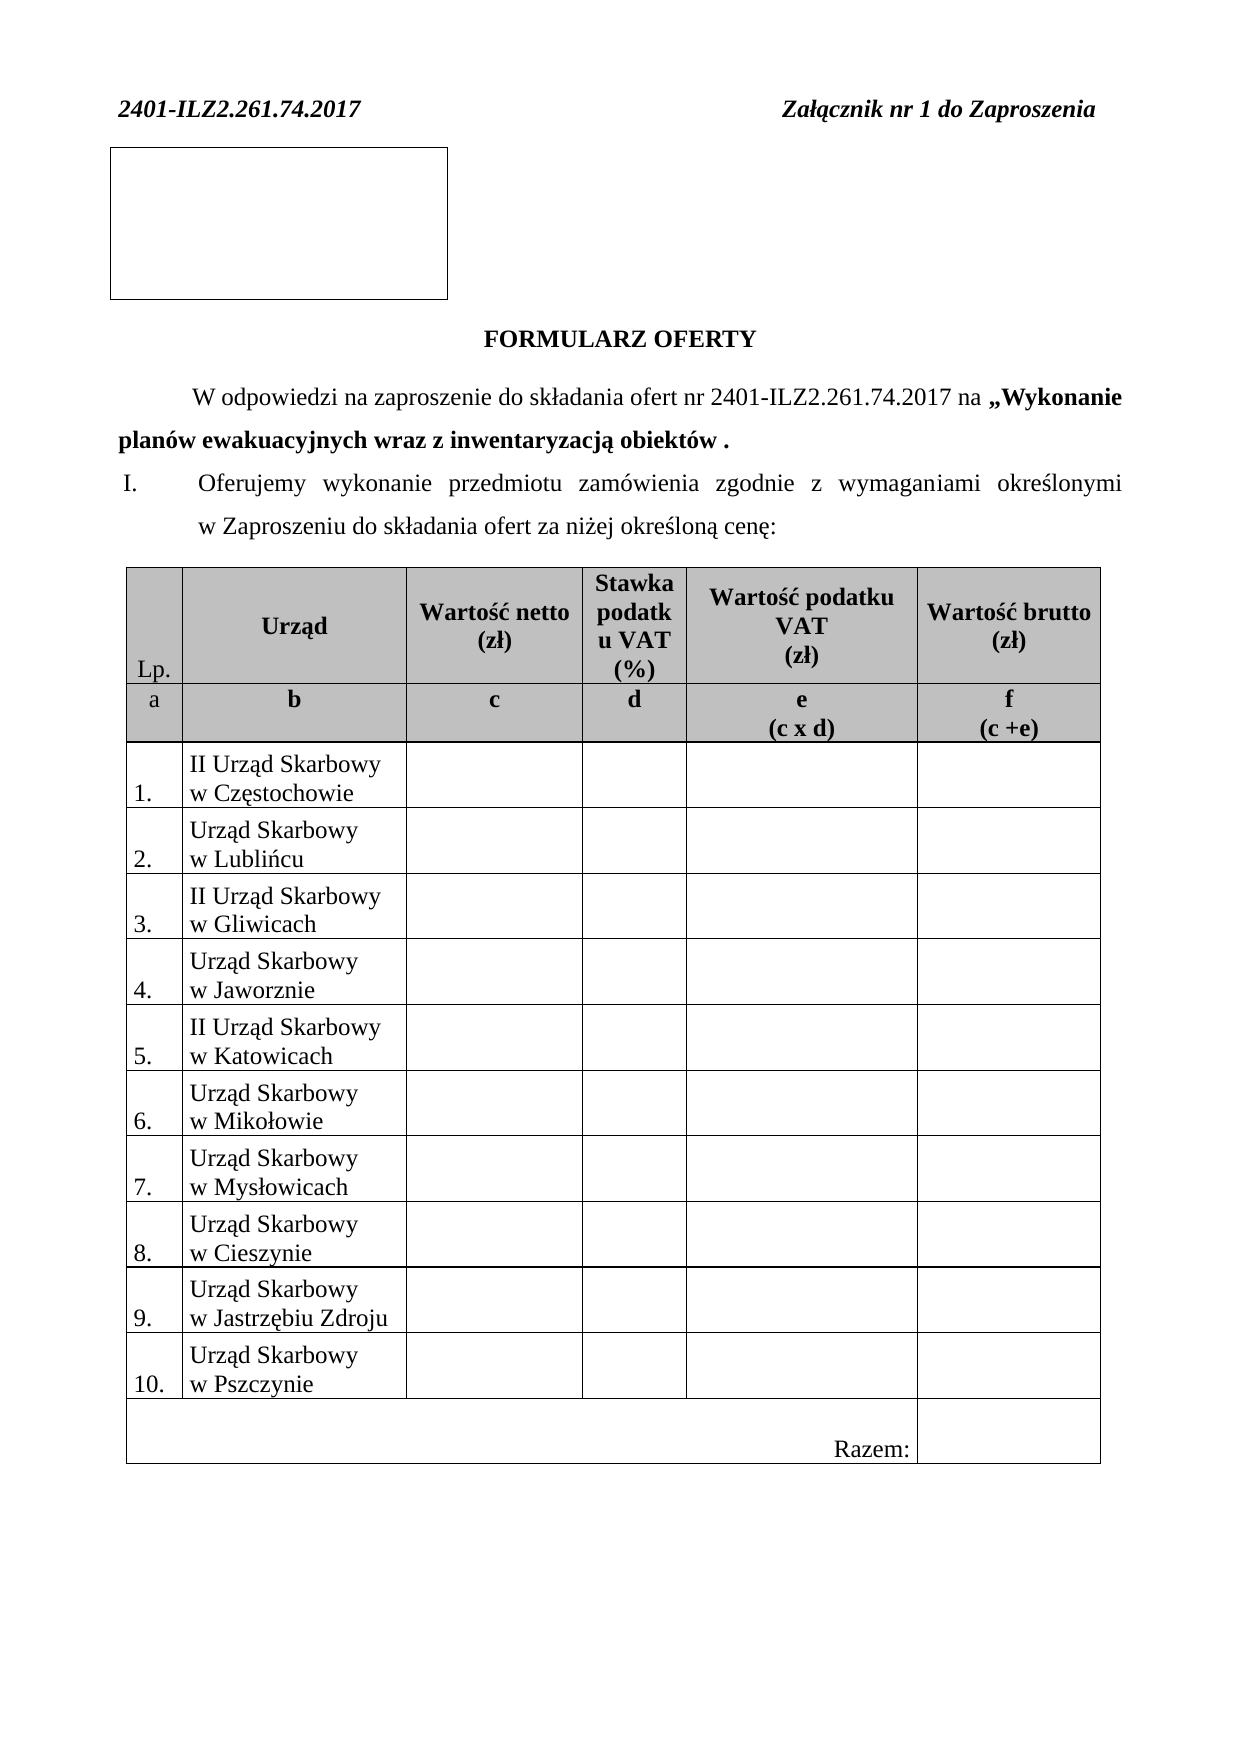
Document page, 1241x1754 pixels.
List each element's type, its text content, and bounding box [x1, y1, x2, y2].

table_cell [407, 1005, 582, 1069]
table_cell [687, 1136, 917, 1201]
table_cell [687, 939, 917, 1004]
table_header Urząd [183, 568, 406, 683]
table_cell 8. [127, 1202, 182, 1266]
table_header Wartość podatku VAT (zł) [687, 568, 917, 683]
table_cell [687, 743, 917, 807]
table_cell Urząd Skarbowy w Mikołowie [183, 1071, 406, 1135]
table_cell [918, 1071, 1100, 1135]
table_cell 6. [127, 1071, 182, 1135]
table_cell [583, 1333, 686, 1398]
table_cell [407, 1136, 582, 1201]
table_cell [918, 808, 1100, 873]
table_cell 2. [127, 808, 182, 873]
table_cell 1. [127, 743, 182, 807]
table_cell [407, 808, 582, 873]
table_header Wartość netto (zł) [407, 568, 582, 683]
table_cell [407, 939, 582, 1004]
table_cell [687, 1071, 917, 1135]
table_cell Urząd Skarbowy w Jaworznie [183, 939, 406, 1004]
table_cell [583, 1202, 686, 1266]
table_cell 5. [127, 1005, 182, 1069]
table_cell 3. [127, 874, 182, 938]
table_cell [407, 874, 582, 938]
table_cell [918, 874, 1100, 938]
table_cell [918, 1268, 1100, 1332]
table_cell [583, 808, 686, 873]
table_cell Urząd Skarbowy w Lublińcu [183, 808, 406, 873]
table_cell 4. [127, 939, 182, 1004]
table_cell [687, 874, 917, 938]
table_cell 7. [127, 1136, 182, 1201]
table_cell II Urząd Skarbowy w Katowicach [183, 1005, 406, 1069]
table_cell [407, 1071, 582, 1135]
table_header Stawka podatku VAT (%) [583, 568, 686, 683]
table_cell [407, 743, 582, 807]
table_cell 10. [127, 1333, 182, 1398]
table_cell Urząd Skarbowy w Jastrzębiu Zdroju [183, 1268, 406, 1332]
table_cell [407, 1202, 582, 1266]
table_cell [918, 1333, 1100, 1398]
table_cell [918, 1005, 1100, 1069]
table_cell II Urząd Skarbowy w Gliwicach [183, 874, 406, 938]
table_cell [687, 1005, 917, 1069]
table_cell [687, 808, 917, 873]
table_cell a [127, 684, 182, 741]
table_cell 9. [127, 1268, 182, 1332]
text 2401-ILZ2.261.74.2017 Załącznik nr 1 do Zaproszenia [118, 94, 1122, 123]
table_cell [687, 1268, 917, 1332]
table_cell II Urząd Skarbowy w Częstochowie [183, 743, 406, 807]
text W odpowiedzi na zaproszenie do składania ofert nr 2401-ILZ2.261.74.2017 na „Wykonanie planów ewakuacyjnych wraz z inwentaryzacją obiektów . [118, 382, 1122, 454]
table_cell [583, 743, 686, 807]
table_cell [687, 1333, 917, 1398]
table_cell [407, 1333, 582, 1398]
table_cell c [407, 684, 582, 741]
table_header Lp. [127, 568, 182, 683]
list Oferujemy wykonanie przedmiotu zamówienia zgodnie z wymaganiami określonymi w Zaproszeniu do składania ofert za niżej określoną cenę: [123, 468, 1122, 540]
table_cell [687, 1202, 917, 1266]
table_cell [918, 1399, 1100, 1463]
table_cell [583, 1005, 686, 1069]
table_cell [407, 1268, 582, 1332]
table_cell [918, 743, 1100, 807]
table_cell [583, 1268, 686, 1332]
table_cell e (c x d) [687, 684, 917, 741]
table_cell Urząd Skarbowy w Mysłowicach [183, 1136, 406, 1201]
text FORMULARZ OFERTY [118, 324, 1122, 353]
table_cell [583, 1071, 686, 1135]
table_cell [583, 1136, 686, 1201]
table_cell Urząd Skarbowy w Pszczynie [183, 1333, 406, 1398]
table_cell Urząd Skarbowy w Cieszynie [183, 1202, 406, 1266]
table_cell [583, 939, 686, 1004]
table_cell [918, 1136, 1100, 1201]
table_header [111, 148, 447, 299]
table_cell [918, 1202, 1100, 1266]
table_cell [918, 939, 1100, 1004]
table_cell f (c +e) [918, 684, 1100, 741]
table_cell Razem: [127, 1399, 917, 1463]
table_cell b [183, 684, 406, 741]
table_cell [583, 874, 686, 938]
table_cell d [583, 684, 686, 741]
table_header Wartość brutto (zł) [918, 568, 1100, 683]
